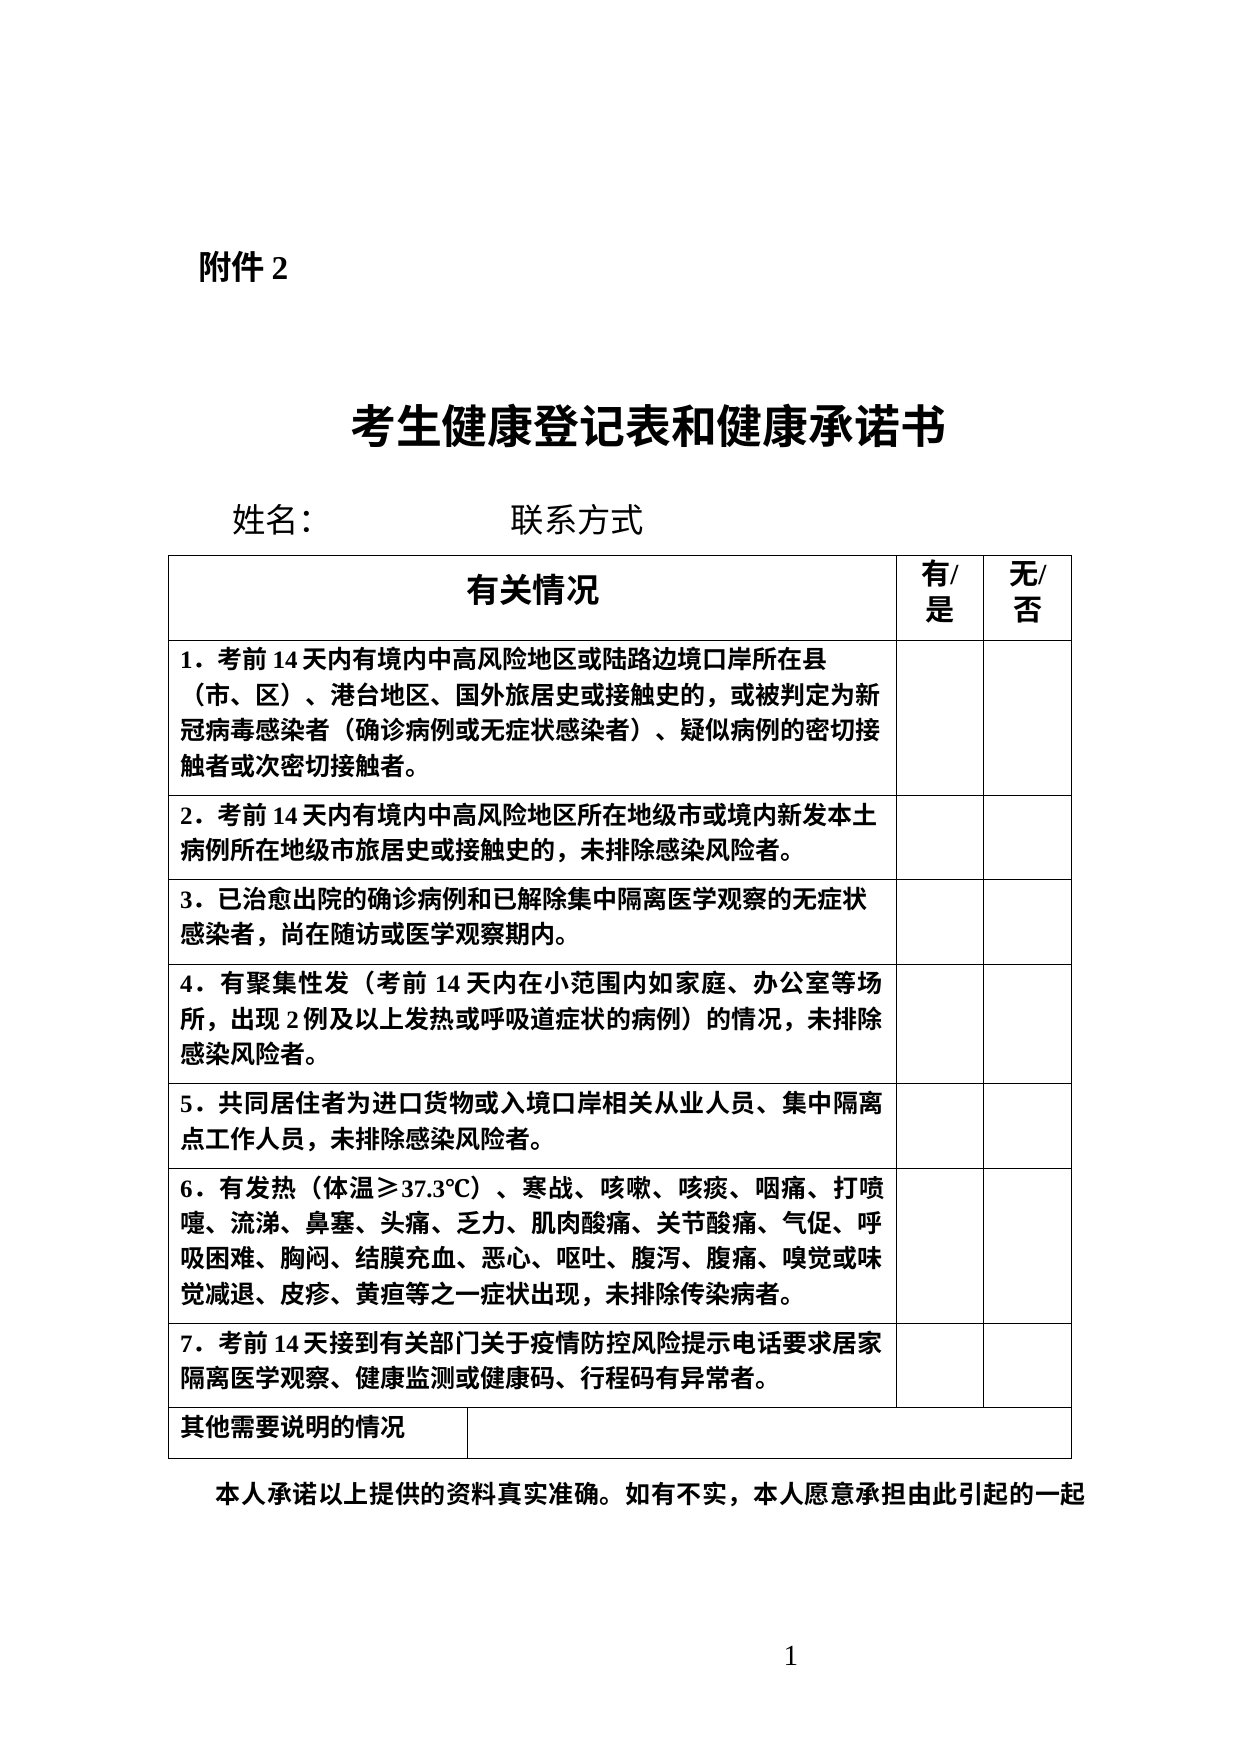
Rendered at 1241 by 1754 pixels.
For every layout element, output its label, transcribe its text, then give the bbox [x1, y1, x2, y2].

table_cell [897, 1324, 983, 1407]
table_cell [897, 1084, 983, 1168]
table_cell [897, 1169, 983, 1323]
table_cell 2．考前14天内有境内中高风险地区所在地级市或境内新发本土病例所在地级市旅居史或接触史的，未排除感染风险者。 [169, 796, 896, 879]
table_cell [984, 965, 1071, 1083]
table_cell [984, 880, 1071, 963]
table_cell 其他需要说明的情况 [169, 1408, 467, 1458]
text 考生健康登记表和健康承诺书 [209, 375, 1087, 473]
table_header 有关情况 [169, 556, 896, 639]
table_header 有/是 [897, 556, 983, 639]
table_cell 3．已治愈出院的确诊病例和已解除集中隔离医学观察的无症状感染者，尚在随访或医学观察期内。 [169, 880, 896, 963]
table_cell [897, 796, 983, 879]
table_cell [897, 641, 983, 795]
table_cell [984, 641, 1071, 795]
table_cell [984, 1169, 1071, 1323]
table_cell 7．考前14天接到有关部门关于疫情防控风险提示电话要求居家隔离医学观察、健康监测或健康码、行程码有异常者。 [169, 1324, 896, 1407]
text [165, 550, 1087, 1525]
table_cell [984, 796, 1071, 879]
table_cell 4．有聚集性发（考前14天内在小范围内如家庭、办公室等场所，出现2例及以上发热或呼吸道症状的病例）的情况，未排除感染风险者。 [169, 965, 896, 1083]
table_cell [468, 1408, 1071, 1458]
table_cell 1．考前14天内有境内中高风险地区或陆路边境口岸所在县（市、区）、港台地区、国外旅居史或接触史的，或被判定为新冠病毒感染者（确诊病例或无症状感染者）、疑似病例的密切接触者或次密切接触者。 [169, 641, 896, 795]
table_cell 6．有发热（体温≥37.3℃）、寒战、咳嗽、咳痰、咽痛、打喷嚏、流涕、鼻塞、头痛、乏力、肌肉酸痛、关节酸痛、气促、呼吸困难、胸闷、结膜充血、恶心、呕吐、腹泻、腹痛、嗅觉或味觉减退、皮疹、黄疸等之一症状出现，未排除传染病者。 [169, 1169, 896, 1323]
table_cell 5．共同居住者为进口货物或入境口岸相关从业人员、集中隔离点工作人员，未排除感染风险者。 [169, 1084, 896, 1168]
table_cell [897, 965, 983, 1083]
table_cell [897, 880, 983, 963]
text 附件2 [165, 233, 1087, 298]
table_cell [984, 1324, 1071, 1407]
table_cell [984, 1084, 1071, 1168]
text 姓名： 联系方式 [165, 485, 1087, 550]
table_header 无/否 [984, 556, 1071, 639]
